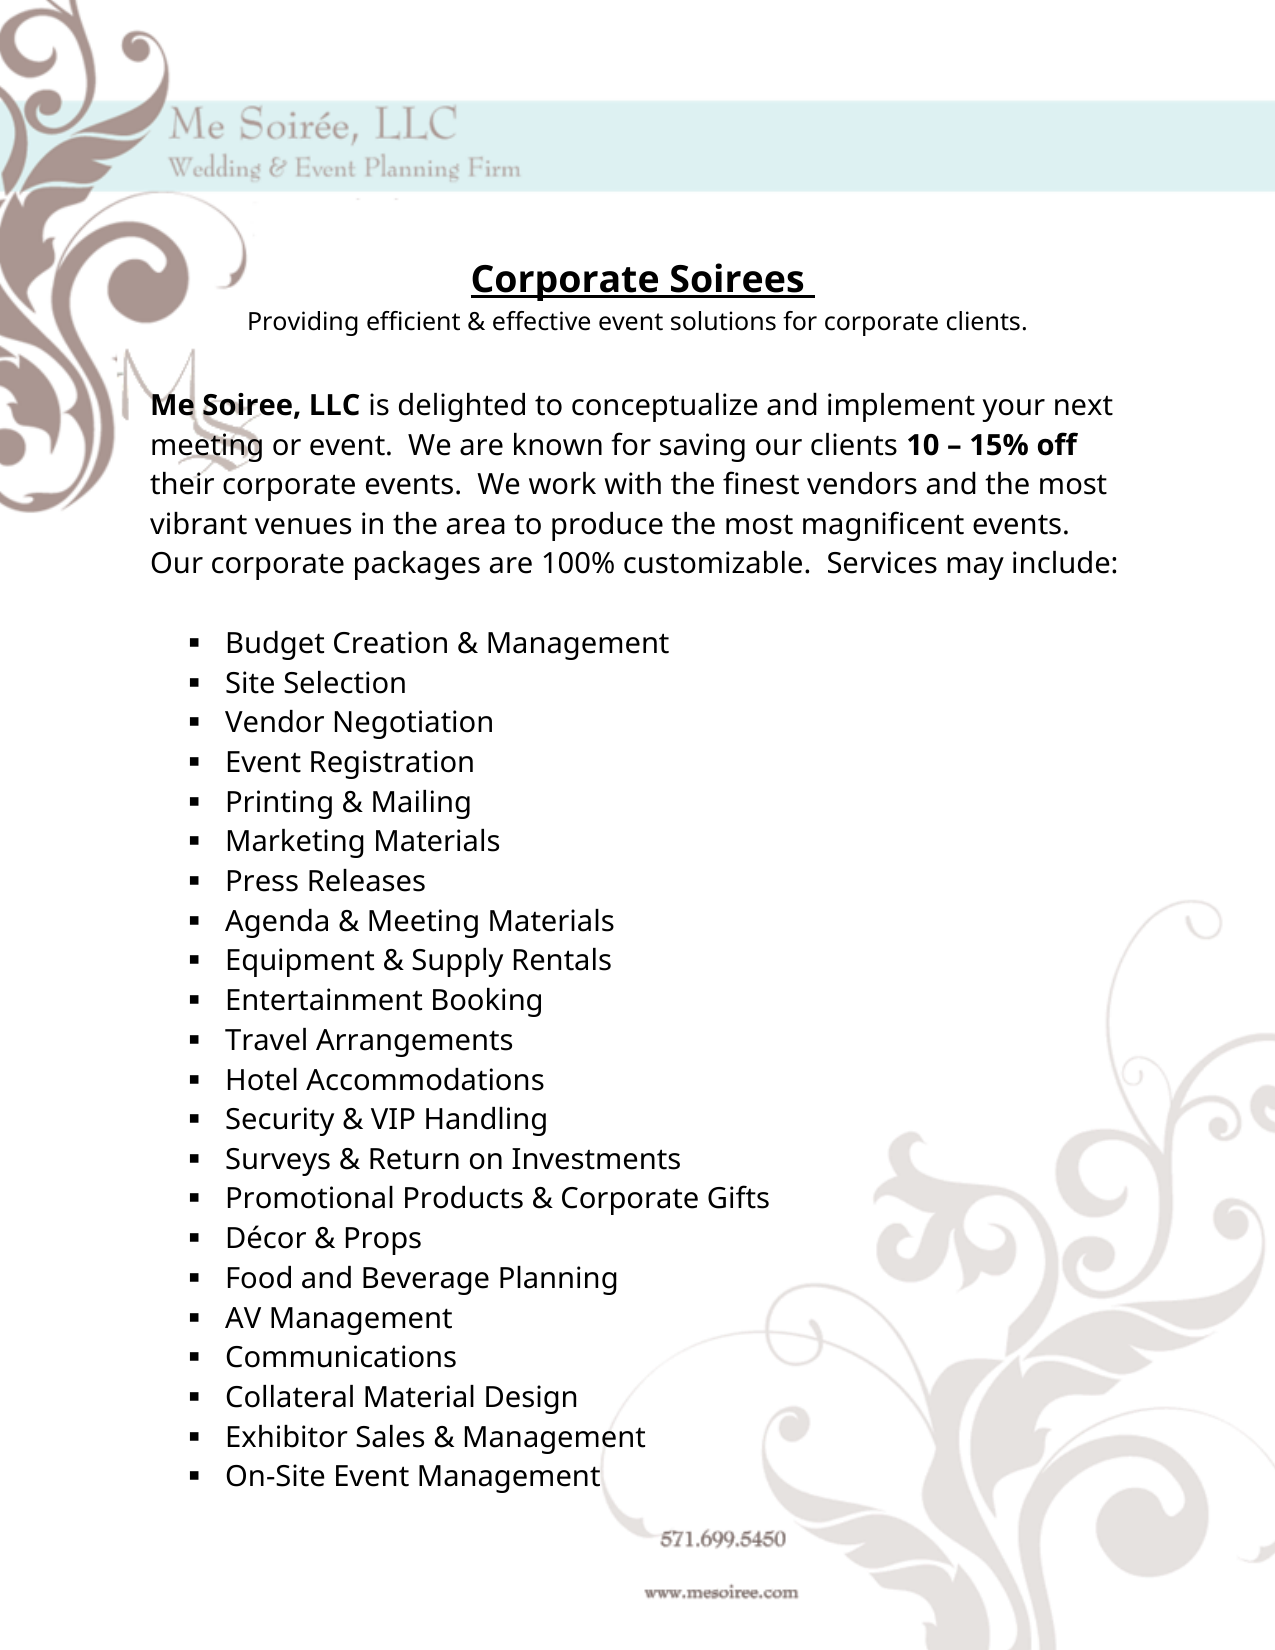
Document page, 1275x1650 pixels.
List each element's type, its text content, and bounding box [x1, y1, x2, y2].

list Security & VIP Handling [187, 1098, 1125, 1138]
list Press Releases [187, 860, 1125, 900]
list Budget Creation & Management [187, 622, 1125, 662]
list Event Registration [187, 741, 1125, 781]
list Décor & Props [187, 1217, 1125, 1257]
list Promotional Products & Corporate Gifts [187, 1178, 1125, 1217]
picture [507, 739, 1275, 1650]
list Site Selection [187, 662, 1125, 702]
text Corporate Soirees [150, 252, 1125, 303]
list Food and Beverage Planning [187, 1257, 1125, 1297]
text Me Soiree, LLC is delighted to conceptualize and implement your next meeting or event. We are known for saving our clients 10 – 15% off their corporate events. We work with the finest vendors and the most vibrant venues in the area to produce the most magnificent events. Our corporate packages are 100% customizable. Services may include: [150, 384, 1125, 582]
picture [0, 0, 1275, 523]
list Exhibitor Sales & Management [187, 1416, 1125, 1456]
list Agenda & Meeting Materials [187, 900, 1125, 940]
list Entertainment Booking [187, 979, 1125, 1019]
list Collateral Material Design [187, 1376, 1125, 1416]
text Providing efficient & effective event solutions for corporate clients. [150, 303, 1125, 337]
list Marketing Materials [187, 821, 1125, 860]
list On-Site Event Management [187, 1456, 1125, 1495]
list Travel Arrangements [187, 1019, 1125, 1059]
list Equipment & Supply Rentals [187, 940, 1125, 979]
list Communications [187, 1337, 1125, 1376]
list Hotel Accommodations [187, 1059, 1125, 1098]
list AV Management [187, 1297, 1125, 1337]
list Printing & Mailing [187, 781, 1125, 821]
list Vendor Negotiation [187, 702, 1125, 741]
list Surveys & Return on Investments [187, 1138, 1125, 1178]
